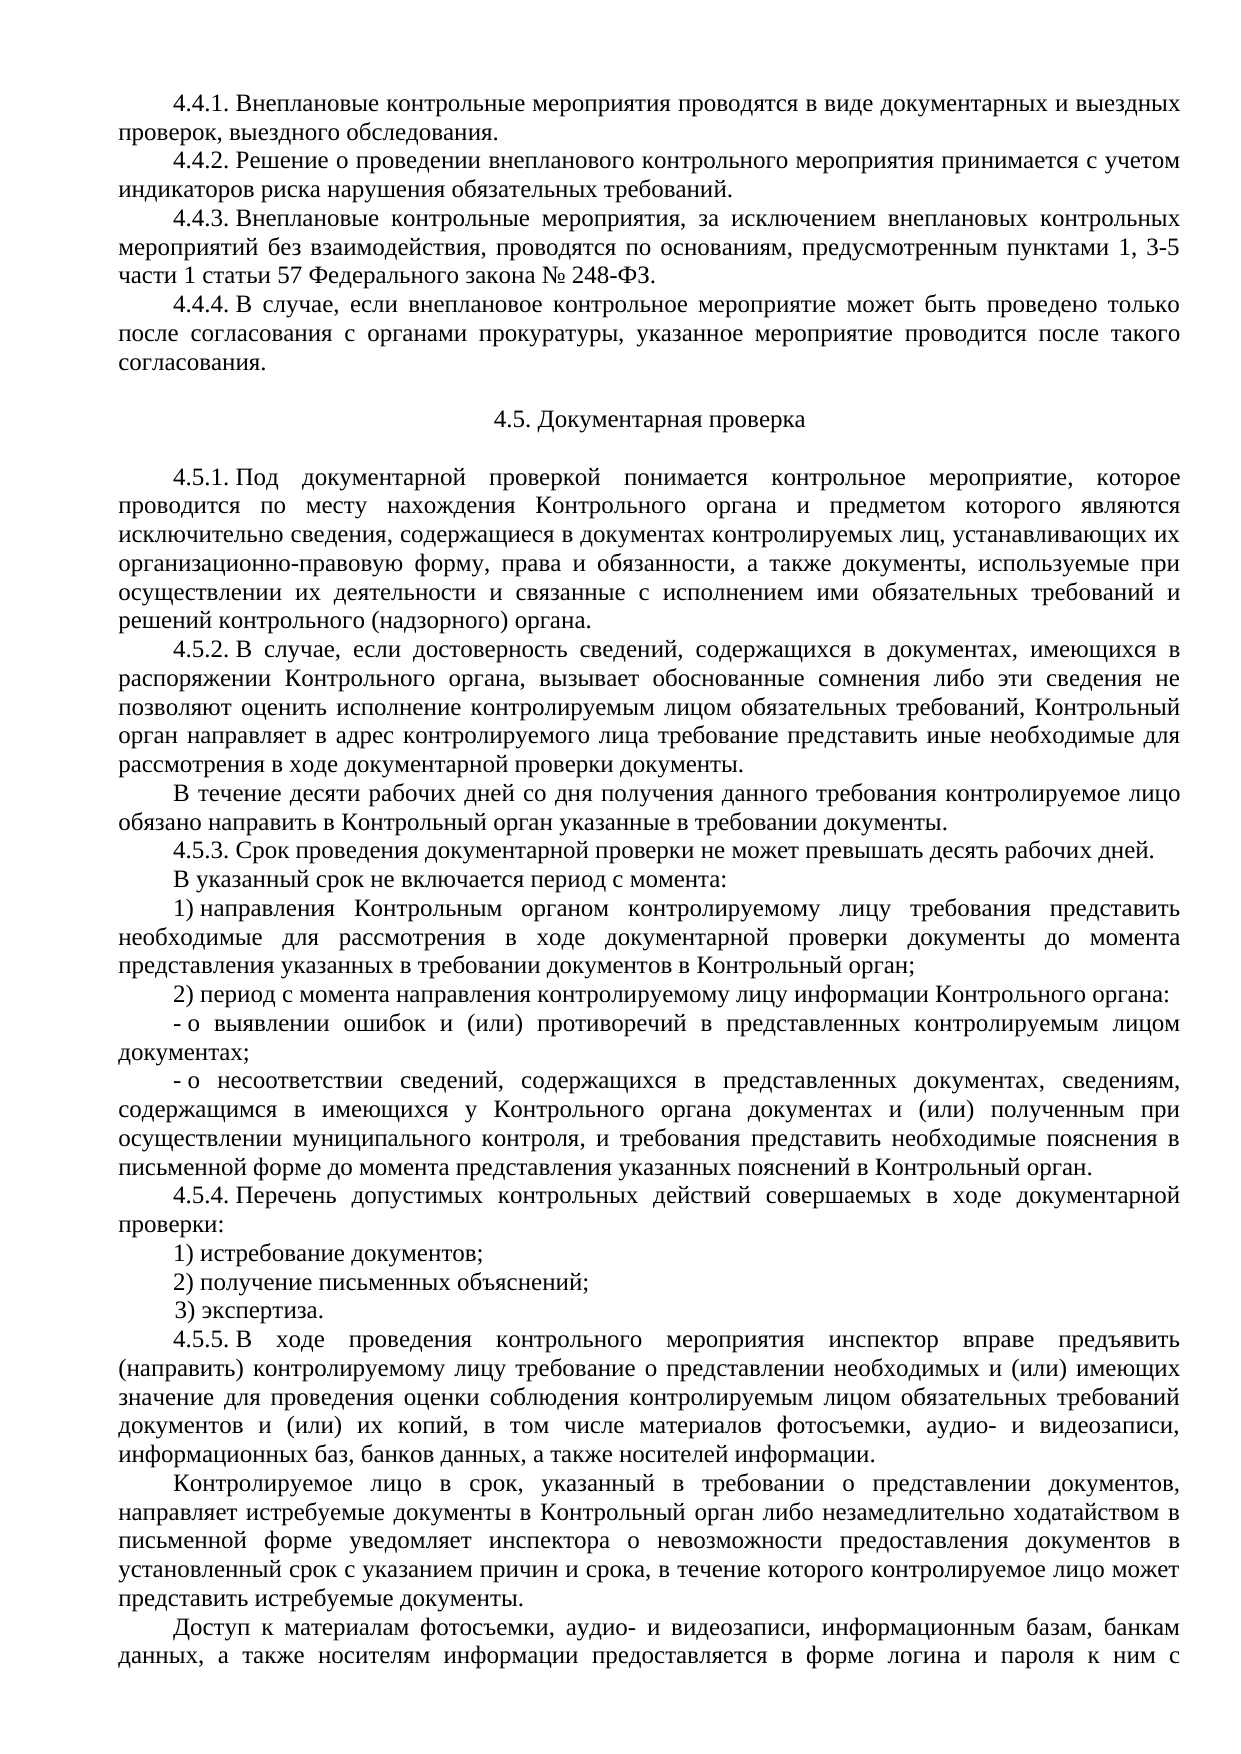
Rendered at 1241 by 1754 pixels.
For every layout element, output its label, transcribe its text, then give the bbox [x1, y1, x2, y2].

text 4.5.1. Под документарной проверкой понимается контрольное мероприятие, которое проводится по месту нахождения Контрольного органа и предметом которого являются исключительно сведения, содержащиеся в документах контролируемых лиц, устанавливающих их организационно-правовую форму, права и обязанности, а также документы, используемые при осуществлении их деятельности и связанные с исполнением ими обязательных требований и решений контрольного (надзорного) органа. [118, 462, 1181, 634]
text 4.5. Документарная проверка [118, 404, 1181, 433]
text - о выявлении ошибок и (или) противоречий в представленных контролируемым лицом документах; [118, 1008, 1181, 1065]
text 2) период с момента направления контролируемому лицу информации Контрольного органа: [118, 979, 1181, 1008]
text Контролируемое лицо в срок, указанный в требовании о представлении документов, направляет истребуемые документы в Контрольный орган либо незамедлительно ходатайством в письменной форме уведомляет инспектора о невозможности предоставления документов в установленный срок с указанием причин и срока, в течение которого контролируемое лицо может представить истребуемые документы. [118, 1468, 1181, 1612]
text 4.5.4. Перечень допустимых контрольных действий совершаемых в ходе документарной проверки: [118, 1180, 1181, 1238]
text 1) истребование документов; [118, 1238, 1181, 1267]
text 4.4.1. Внеплановые контрольные мероприятия проводятся в виде документарных и выездных проверок, выездного обследования. [118, 88, 1181, 145]
text 4.4.4. В случае, если внеплановое контрольное мероприятие может быть проведено только после согласования с органами прокуратуры, указанное мероприятие проводится после такого согласования. [118, 289, 1181, 375]
text - о несоответствии сведений, содержащихся в представленных документах, сведениям, содержащимся в имеющихся у Контрольного органа документах и (или) полученным при осуществлении муниципального контроля, и требования представить необходимые пояснения в письменной форме до момента представления указанных пояснений в Контрольный орган. [118, 1065, 1181, 1180]
text 4.5.2. В случае, если достоверность сведений, содержащихся в документах, имеющихся в распоряжении Контрольного органа, вызывает обоснованные сомнения либо эти сведения не позволяют оценить исполнение контролируемым лицом обязательных требований, Контрольный орган направляет в адрес контролируемого лица требование представить иные необходимые для рассмотрения в ходе документарной проверки документы. [118, 634, 1181, 778]
text В указанный срок не включается период с момента: [118, 864, 1181, 893]
text 4.5.3. Срок проведения документарной проверки не может превышать десять рабочих дней. [118, 835, 1181, 864]
text 4.4.3. Внеплановые контрольные мероприятия, за исключением внеплановых контрольных мероприятий без взаимодействия, проводятся по основаниям, предусмотренным пунктами 1, 3-5 части 1 статьи 57 Федерального закона № 248-ФЗ. [118, 203, 1181, 289]
text 1) направления Контрольным органом контролируемому лицу требования представить необходимые для рассмотрения в ходе документарной проверки документы до момента представления указанных в требовании документов в Контрольный орган; [118, 893, 1181, 979]
text 4.4.2. Решение о проведении внепланового контрольного мероприятия принимается с учетом индикаторов риска нарушения обязательных требований. [118, 145, 1181, 203]
text 3) экспертиза. [118, 1295, 1181, 1324]
text 2) получение письменных объяснений; [118, 1267, 1181, 1295]
text 4.5.5. В ходе проведения контрольного мероприятия инспектор вправе предъявить (направить) контролируемому лицу требование о представлении необходимых и (или) имеющих значение для проведения оценки соблюдения контролируемым лицом обязательных требований документов и (или) их копий, в том числе материалов фотосъемки, аудио- и видеозаписи, информационных баз, банков данных, а также носителей информации. [118, 1324, 1181, 1468]
text В течение десяти рабочих дней со дня получения данного требования контролируемое лицо обязано направить в Контрольный орган указанные в требовании документы. [118, 778, 1181, 835]
